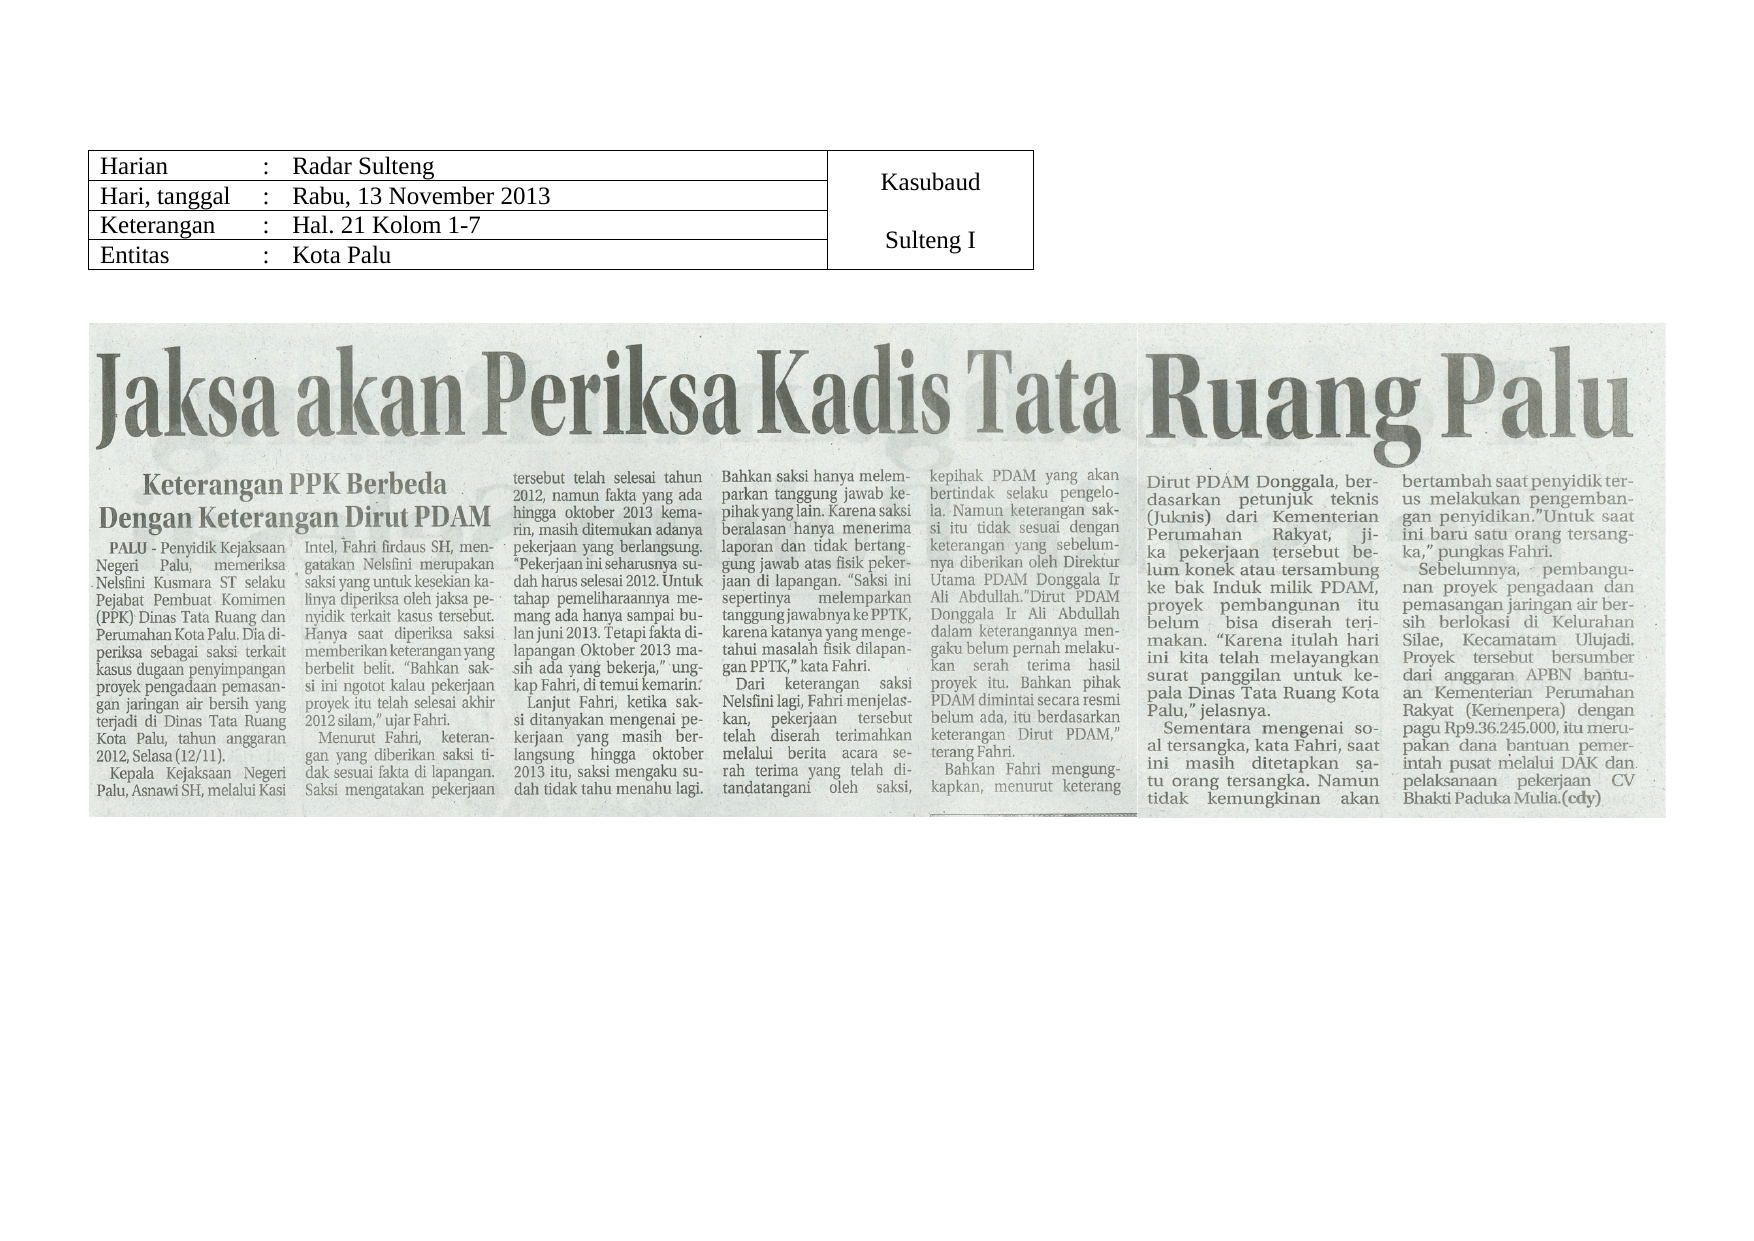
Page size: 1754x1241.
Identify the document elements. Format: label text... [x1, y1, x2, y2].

table_cell Entitas [89, 240, 251, 269]
table_cell : [251, 240, 281, 269]
picture [88, 323, 1666, 818]
table_cell Kota Palu [281, 240, 827, 269]
table_cell Rabu, 13 November 2013 [281, 181, 827, 209]
table_header Harian [89, 151, 251, 180]
table_header : [251, 151, 281, 180]
table_cell : [251, 211, 281, 239]
table_header Radar Sulteng [281, 151, 827, 180]
table_cell : [251, 181, 281, 209]
table_cell Hal. 21 Kolom 1-7 [281, 211, 827, 239]
table_header Kasubaud Sulteng I [828, 151, 1033, 269]
table_cell Hari, tanggal [89, 181, 251, 209]
table_cell Keterangan [89, 211, 251, 239]
